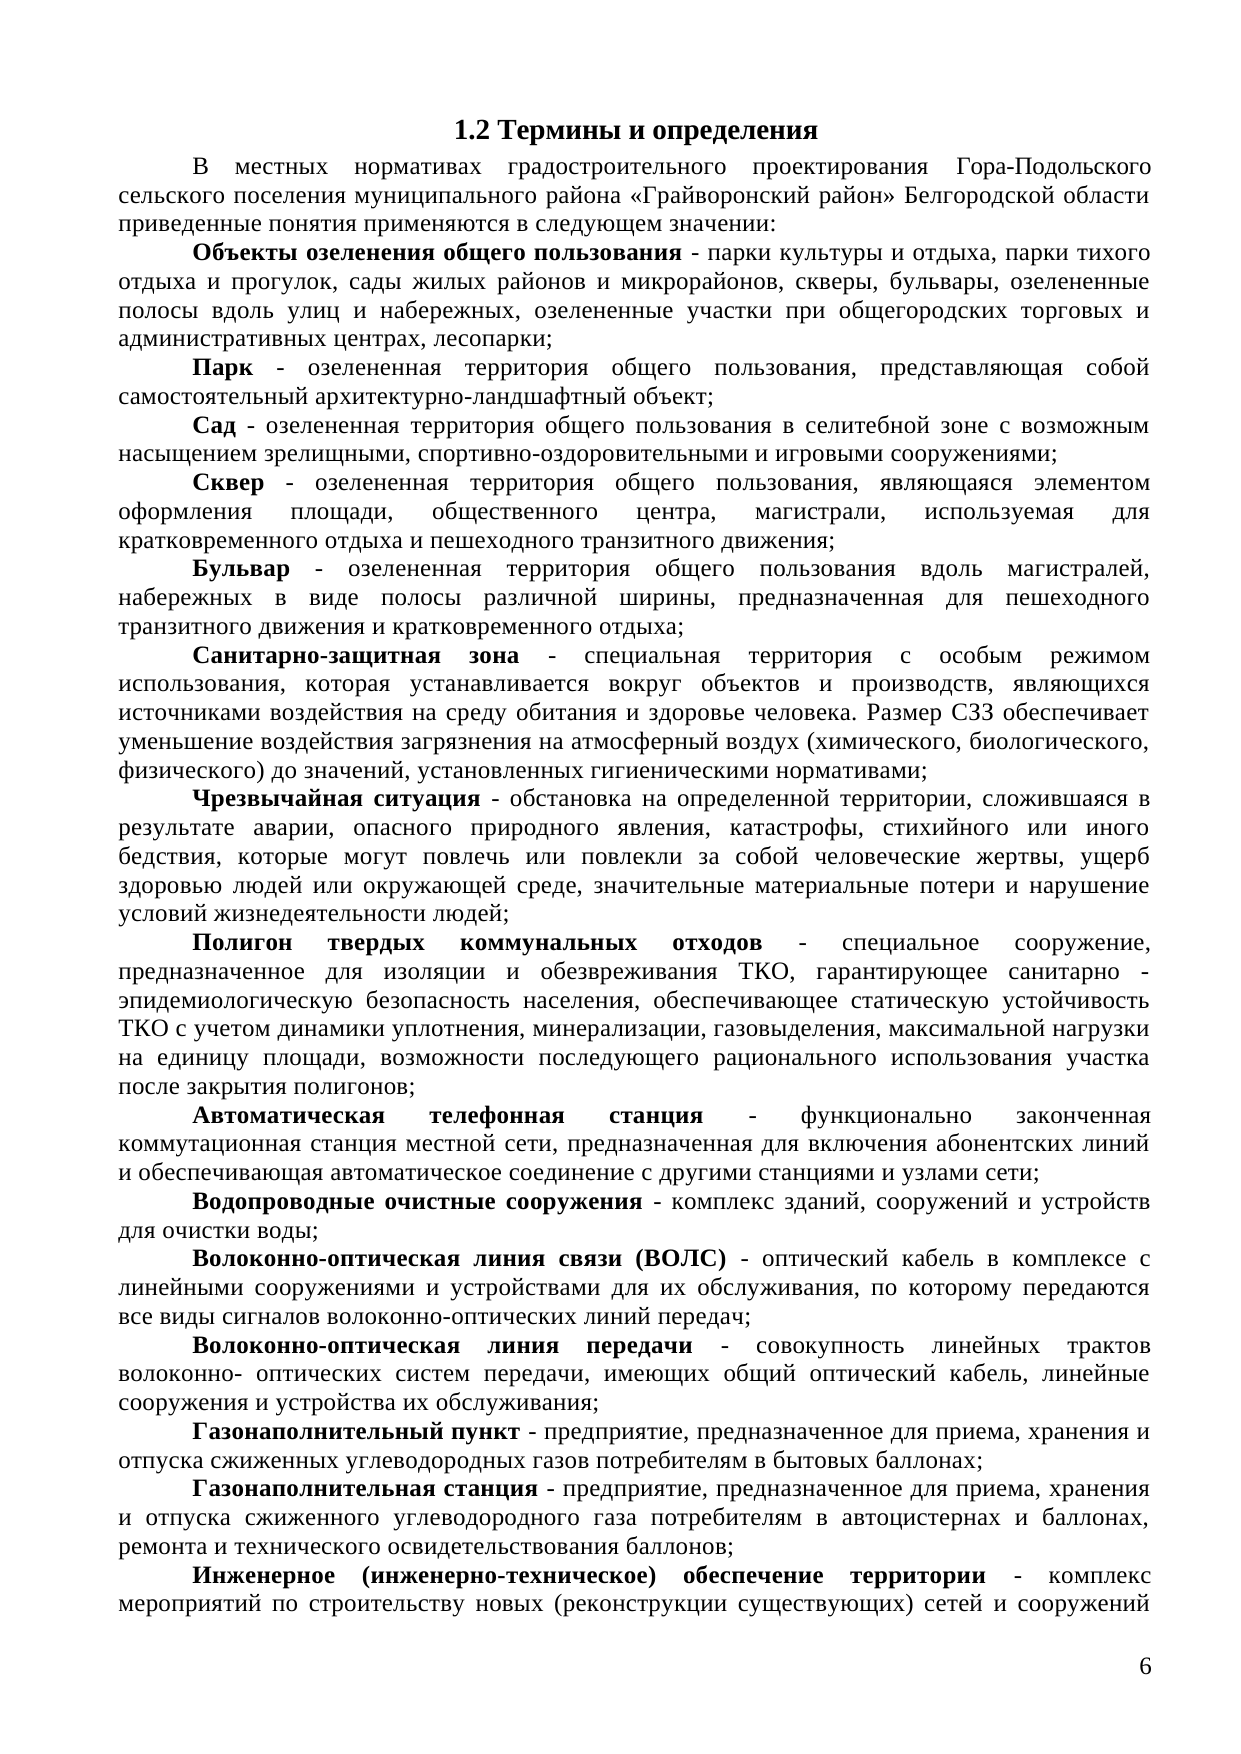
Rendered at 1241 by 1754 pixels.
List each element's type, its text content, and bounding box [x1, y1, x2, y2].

text Полигон твердых коммунальных отходов - специальное сооружение, предназначенное для изоляции и обезвреживания ТКО, гарантирующее санитарно - эпидемиологическую безопасность населения, обеспечивающее статическую устойчивость ТКО с учетом динамики уплотнения, минерализации, газовыделения, максимальной нагрузки на единицу площади, возможности последующего рационального использования участка после закрытия полигонов; [118, 927, 1152, 1100]
text Объекты озеленения общего пользования - парки культуры и отдыха, парки тихого отдыха и прогулок, сады жилых районов и микрорайонов, скверы, бульвары, озелененные полосы вдоль улиц и набережных, озелененные участки при общегородских торговых и административных центрах, лесопарки; [118, 237, 1152, 352]
text Водопроводные очистные сооружения - комплекс зданий, сооружений и устройств для очистки воды; [118, 1186, 1152, 1243]
text Волоконно-оптическая линия передачи - совокупность линейных трактов волоконно- оптических систем передачи, имеющих общий оптический кабель, линейные сооружения и устройства их обслуживания; [118, 1330, 1152, 1416]
text Газонаполнительный пункт - предприятие, предназначенное для приема, хранения и отпуска сжиженных углеводородных газов потребителям в бытовых баллонах; [118, 1416, 1152, 1473]
text Сквер - озелененная территория общего пользования, являющаяся элементом оформления площади, общественного центра, магистрали, используемая для кратковременного отдыха и пешеходного транзитного движения; [118, 467, 1152, 553]
text Чрезвычайная ситуация - обстановка на определенной территории, сложившаяся в результате аварии, опасного природного явления, катастрофы, стихийного или иного бедствия, которые могут повлечь или повлекли за собой человеческие жертвы, ущерб здоровью людей или окружающей среде, значительные материальные потери и нарушение условий жизнедеятельности людей; [118, 783, 1152, 927]
text 1.2 Термины и определения [120, 117, 1152, 144]
text В местных нормативах градостроительного проектирования Гора-Подольского сельского поселения муниципального района «Грайворонский район» Белгородской области приведенные понятия применяются в следующем значении: [118, 151, 1152, 237]
text Бульвар - озелененная территория общего пользования вдоль магистралей, набережных в виде полосы различной ширины, предназначенная для пешеходного транзитного движения и кратковременного отдыха; [118, 553, 1152, 640]
text Санитарно-защитная зона - специальная территория с особым режимом использования, которая устанавливается вокруг объектов и производств, являющихся источниками воздействия на среду обитания и здоровье человека. Размер СЗЗ обеспечивает уменьшение воздействия загрязнения на атмосферный воздух (химического, биологического, физического) до значений, установленных гигиеническими нормативами; [118, 640, 1152, 783]
text Газонаполнительная станция - предприятие, предназначенное для приема, хранения и отпуска сжиженного углеводородного газа потребителям в автоцистернах и баллонах, ремонта и технического освидетельствования баллонов; [118, 1473, 1152, 1560]
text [118, 1560, 1152, 1617]
text Сад - озелененная территория общего пользования в селитебной зоне с возможным насыщением зрелищными, спортивно-оздоровительными и игровыми сооружениями; [118, 410, 1152, 467]
text Автоматическая телефонная станция - функционально законченная коммутационная станция местной сети, предназначенная для включения абонентских линий и обеспечивающая автоматическое соединение с другими станциями и узлами сети; [118, 1100, 1152, 1186]
text Волоконно-оптическая линия связи (ВОЛС) - оптический кабель в комплексе с линейными сооружениями и устройствами для их обслуживания, по которому передаются все виды сигналов волоконно-оптических линий передач; [118, 1243, 1152, 1330]
text Парк - озелененная территория общего пользования, представляющая собой самостоятельный архитектурно-ландшафтный объект; [118, 352, 1152, 410]
